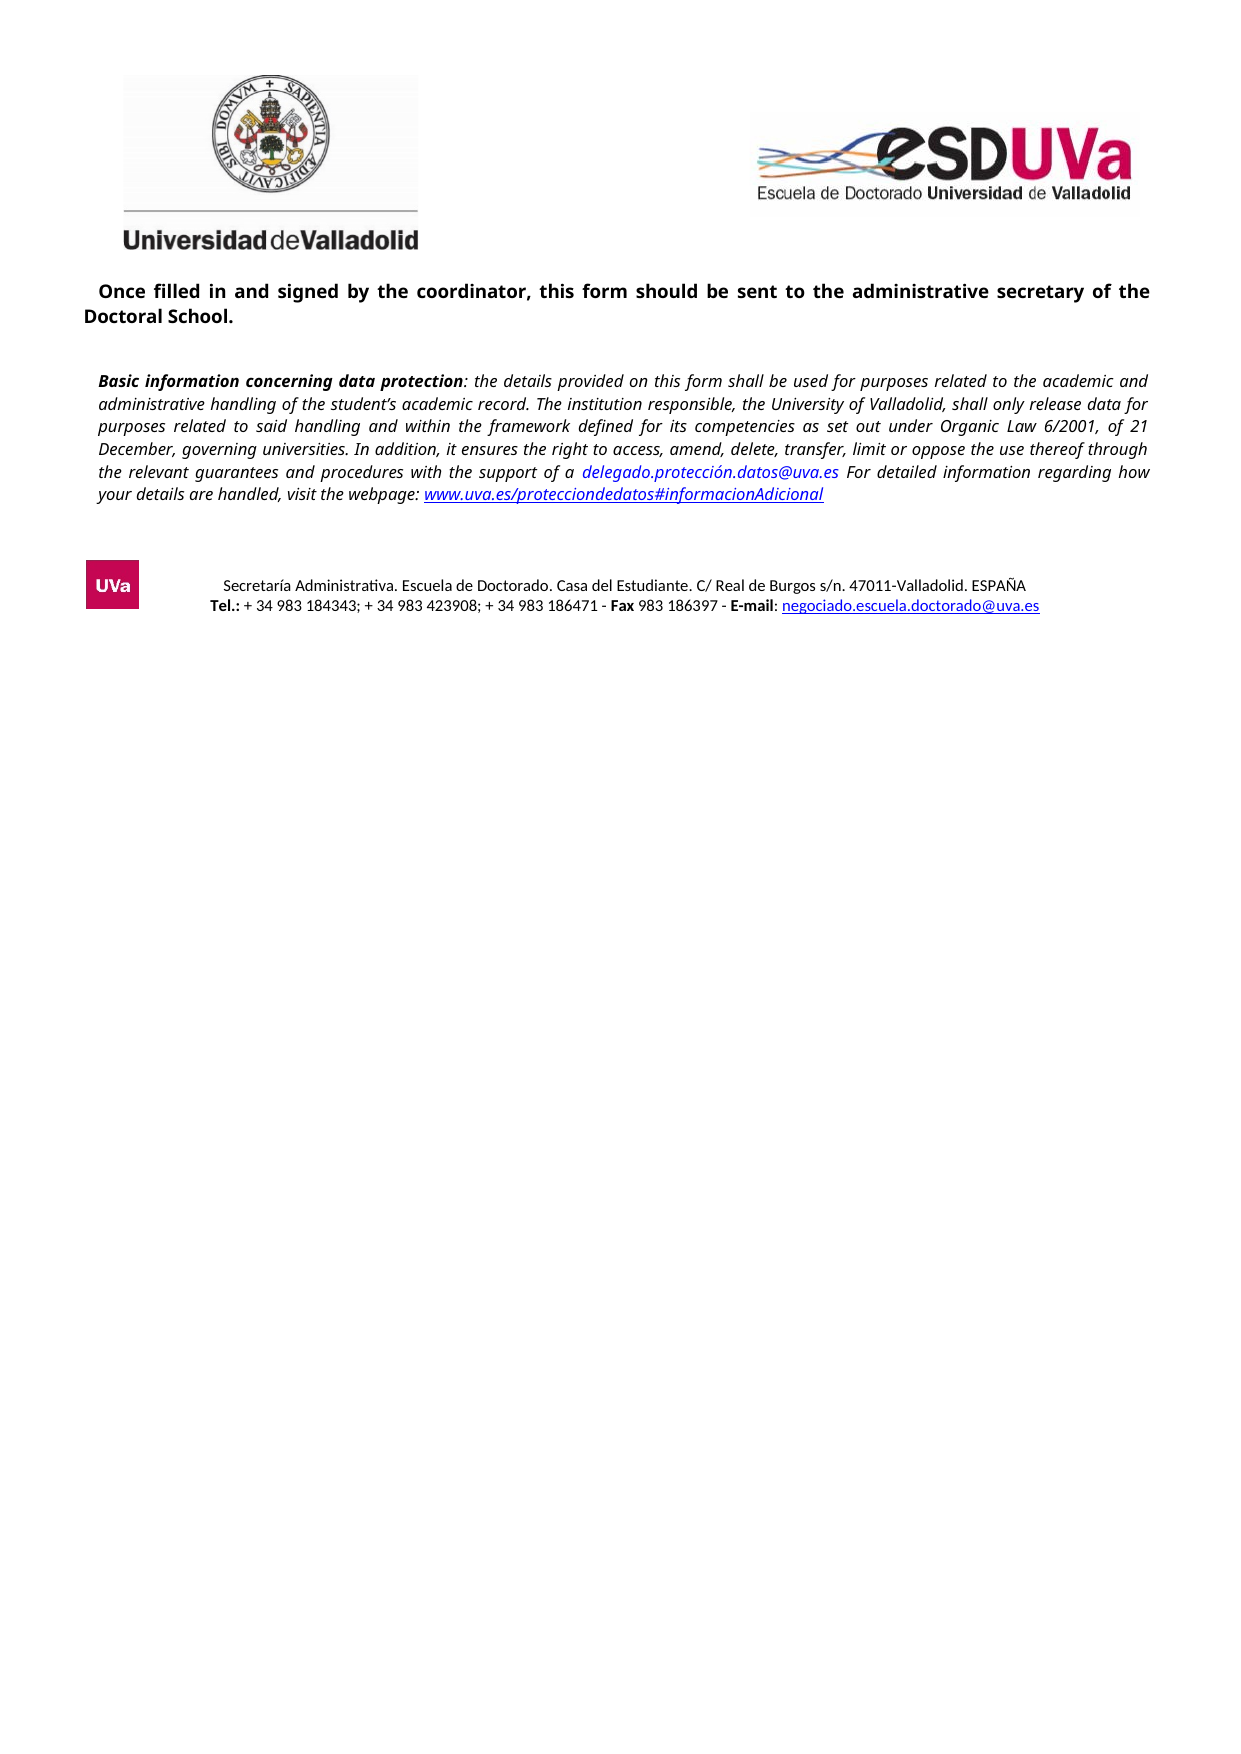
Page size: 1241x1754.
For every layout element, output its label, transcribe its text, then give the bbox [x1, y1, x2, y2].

subtitle Once filled in and signed by the coordinator, this form should be sent to the administrative secretary of the Doctoral School. [83, 278, 1152, 329]
text Basic information concerning data protection: the details provided on this form shall be used for purposes related to the academic and administrative handling of the student’s academic record. The institution responsible, the University of Valladolid, shall only release data for purposes related to said handling and within the framework defined for its competencies as set out under Organic Law 6/2001, of 21 December, governing universities. In addition, it ensures the right to access, amend, delete, transfer, limit or oppose the use thereof through the relevant guarantees and procedures with the support of a delegado.protección.datos@uva.es For detailed information regarding how your details are handled, visit the webpage: www.uva.es/protecciondedatos#informacionAdicional [98, 369, 1152, 506]
picture [86, 560, 139, 609]
text Tel.: + 34 983 184343; + 34 983 423908; + 34 983 186471 - Fax 983 186397 - E-mail: negociado.escuela.doctorado@uva.es [98, 596, 1152, 616]
picture [123, 75, 419, 250]
picture [749, 104, 1141, 221]
text Secretaría Administrativa. Escuela de Doctorado. Casa del Estudiante. C/ Real de Burgos s/n. 47011-Valladolid. ESPAÑA [139, 575, 1152, 596]
